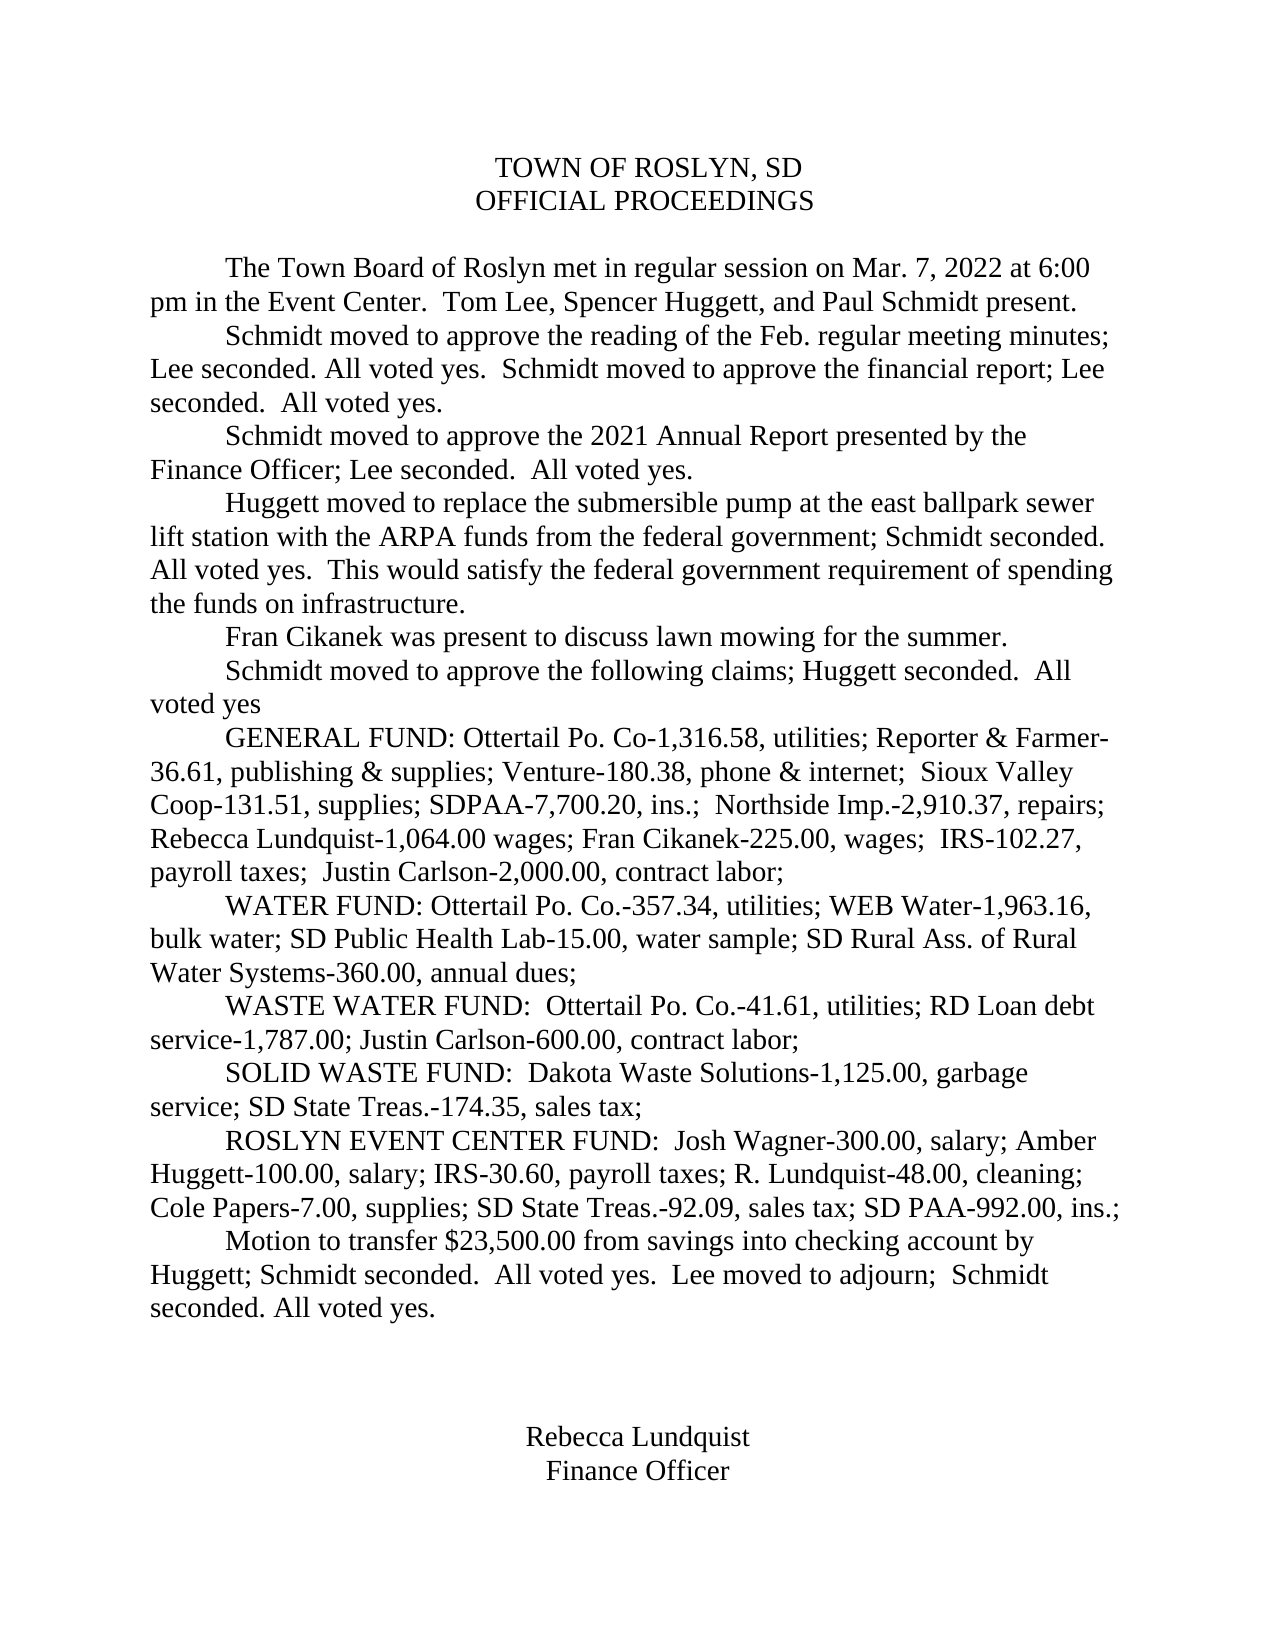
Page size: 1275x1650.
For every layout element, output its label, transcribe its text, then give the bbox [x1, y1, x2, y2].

text Fran Cikanek was present to discuss lawn mowing for the summer. [150, 619, 1125, 653]
text TOWN OF ROSLYN, SD [150, 150, 1125, 183]
text Schmidt moved to approve the 2021 Annual Report presented by the Finance Officer; Lee seconded. All voted yes. [150, 418, 1125, 485]
text Rebecca Lundquist [150, 1419, 1125, 1453]
text ROSLYN EVENT CENTER FUND: Josh Wagner-300.00, salary; Amber Huggett-100.00, salary; IRS-30.60, payroll taxes; R. Lundquist-48.00, cleaning; Cole Papers-7.00, supplies; SD State Treas.-92.09, sales tax; SD PAA-992.00, ins.; [150, 1123, 1125, 1223]
text Motion to transfer $23,500.00 from savings into checking account by Huggett; Schmidt seconded. All voted yes. Lee moved to adjourn; uHuH Schmidt seconded. All voted yes. [150, 1223, 1125, 1324]
text The Town Board of Roslyn met in regular session on Mar. 7, 2022 at 6:00 pm in the Event Center. Tom Lee, Spencer Huggett, and Paul Schmidt present. [150, 251, 1125, 318]
text WATER FUND: Ottertail Po. Co.-357.34, utilities; WEB Water-1,963.16, bulk water; SD Public Health Lab-15.00, water sample; SD Rural Ass. of Rural Water Systems-360.00, annual dues; [150, 888, 1125, 988]
text WASTE WATER FUND: Ottertail Po. Co.-41.61, utilities; RD Loan debt service-1,787.00; Justin Carlson-600.00, contract labor; [150, 988, 1125, 1056]
text Finance Officer [150, 1453, 1125, 1486]
text Huggett moved to replace the submersible pump at the east ballpark sewer lift station with the ARPA funds from the federal government; Schmidt seconded. All voted yes. This would satisfy the federal government requirement of spending the funds on infrastructure. [150, 485, 1125, 619]
text Schmidt moved to approve the reading of the Feb. regular meeting minutes; Lee seconded. All voted yes. Schmidt moved to approve the financial report; Lee seconded. All voted yes. [150, 318, 1125, 418]
text Schmidt moved to approve the following claims; Huggett seconded. All voted yes [150, 653, 1125, 720]
text SOLID WASTE FUND: Dakota Waste Solutions-1,125.00, garbage service; SD State Treas.-174.35, sales tax; [150, 1056, 1125, 1123]
text GENERAL FUND: Ottertail Po. Co-1,316.58, utilities; Reporter & Farmer-36.61, publishing & supplies; Venture-180.38, phone & internet; Sioux Valley Coop-131.51, supplies; SDPAA-7,700.20, ins.; Northside Imp.-2,910.37, repairs; Rebecca Lundquist-1,064.00 wages; Fran Cikanek-225.00, wages; IRS-102.27, payroll taxes; Justin Carlson-2,000.00, contract labor; [150, 720, 1125, 888]
text OFFICIAL PROCEEDINGS [150, 183, 1125, 217]
